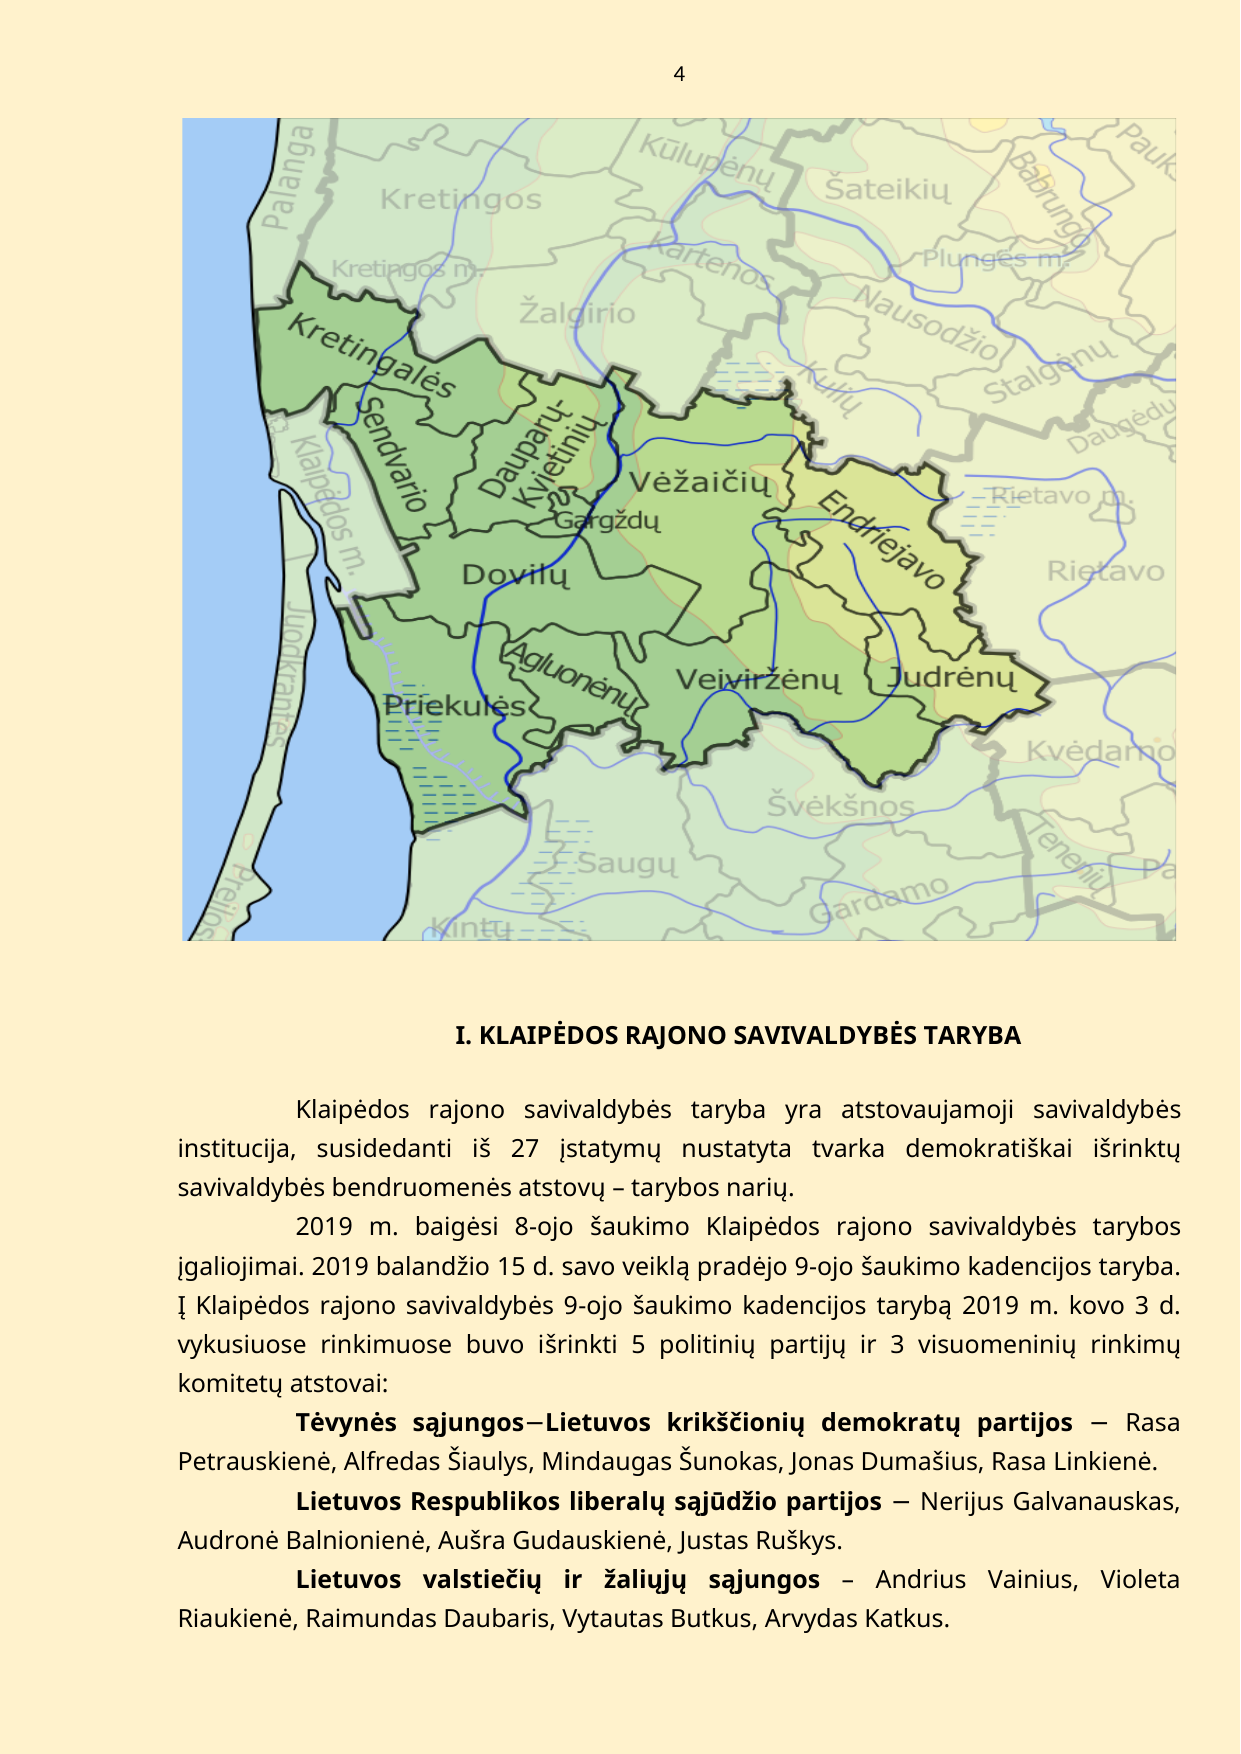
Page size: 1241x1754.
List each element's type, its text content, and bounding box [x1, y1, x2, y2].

text I. KLAIPĖDOS RAJONO SAVIVALDYBĖS TARYBA [177, 1018, 1181, 1052]
text 2019 m. baigėsi 8-ojo šaukimo Klaipėdos rajono savivaldybės tarybos įgaliojimai. 2019 balandžio 15 d. savo veiklą pradėjo 9-ojo šaukimo kadencijos taryba. Į Klaipėdos rajono savivaldybės 9-ojo šaukimo kadencijos tarybą 2019 m. kovo 3 d. vykusiuose rinkimuose buvo išrinkti 5 politinių partijų ir 3 visuomeninių rinkimų komitetų atstovai: [177, 1209, 1181, 1400]
text Klaipėdos rajono savivaldybės taryba yra atstovaujamoji savivaldybės institucija, susidedanti iš 27 įstatymų nustatyta tvarka demokratiškai išrinktų savivaldybės bendruomenės atstovų – tarybos narių. [177, 1092, 1181, 1204]
text Lietuvos Respublikos liberalų sąjūdžio partijos − Nerijus Galvanauskas, Audronė Balnionienė, Aušra Gudauskienė, Justas Ruškys. [177, 1483, 1181, 1556]
picture [182, 118, 1177, 941]
text Lietuvos valstiečių ir žaliųjų sąjungos – Andrius Vainius, Violeta Riaukienė, Raimundas Daubaris, Vytautas Butkus, Arvydas Katkus. [177, 1562, 1181, 1635]
text Tėvynės sąjungos−Lietuvos krikščionių demokratų partijos − Rasa Petrauskienė, Alfredas Šiaulys, Mindaugas Šunokas, Jonas Dumašius, Rasa Linkienė. [177, 1405, 1181, 1478]
